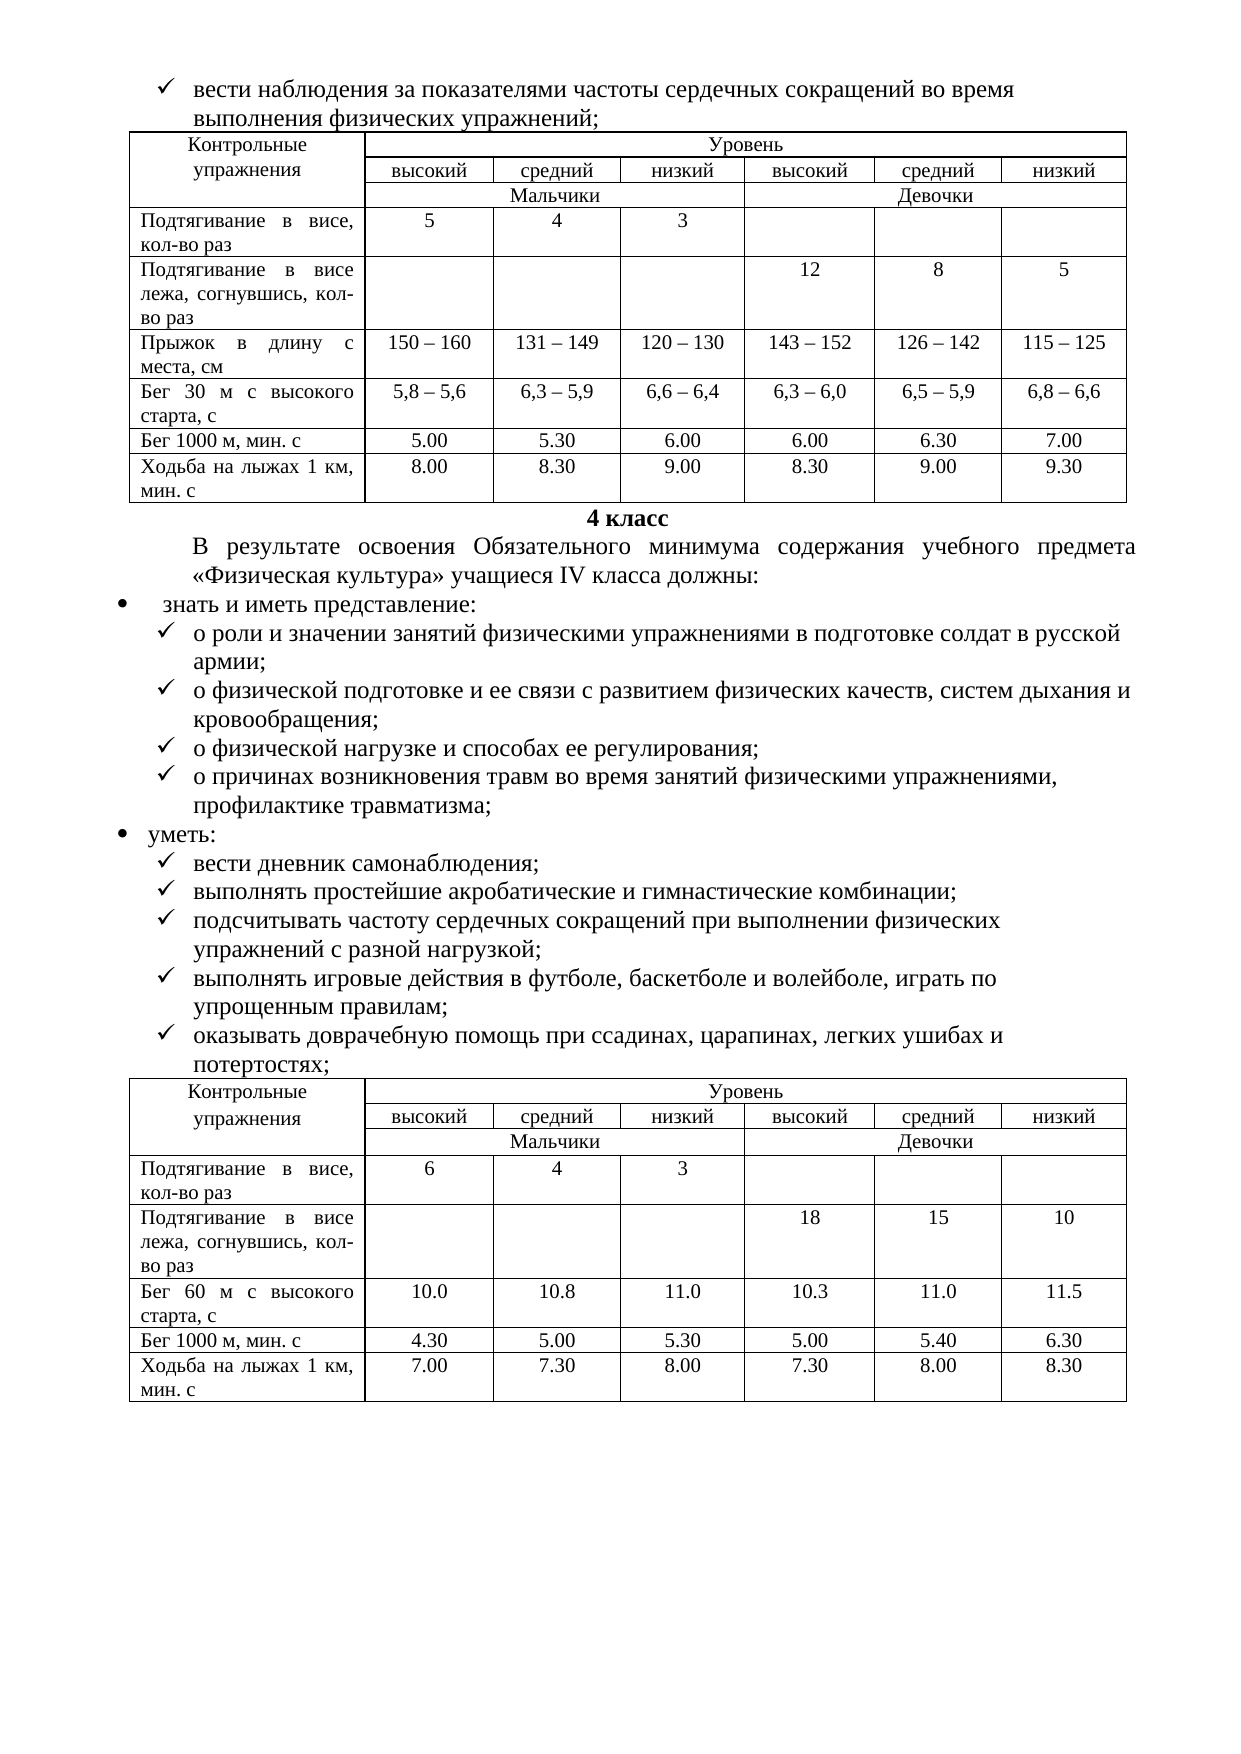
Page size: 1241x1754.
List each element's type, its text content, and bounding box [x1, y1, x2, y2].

table_cell [745, 1156, 874, 1204]
table_cell 7.30 [494, 1353, 620, 1401]
table_cell [366, 257, 493, 329]
table_cell 131 – 149 [494, 330, 620, 378]
list вести наблюдения за показателями частоты сердечных сокращений во время выполнения физических упражнений; [156, 74, 1137, 131]
table_cell 8.30 [745, 454, 874, 502]
list знать и иметь представление: [118, 589, 1137, 618]
table_cell Ходьба на лыжах , мин. с [130, 1353, 364, 1401]
table_cell средний [875, 1104, 1001, 1128]
table_cell 11.5 [1002, 1279, 1126, 1327]
table_cell 8.00 [621, 1353, 744, 1401]
table_cell Подтягивание в висе лежа, согнувшись, кол-во раз [130, 257, 364, 329]
table_cell 6.00 [745, 429, 874, 452]
table_cell 5.00 [745, 1328, 874, 1352]
table_cell Прыжок в длину с места, см [130, 330, 364, 378]
table_cell 4.30 [366, 1328, 493, 1352]
table_cell 6,5 – 5,9 [875, 379, 1001, 427]
table_cell Бег , мин. с [130, 429, 364, 452]
table_cell Подтягивание в висе лежа, согнувшись, кол-во раз [130, 1205, 364, 1277]
table_header Уровень [366, 1079, 1126, 1103]
list о роли и значении занятий физическими упражнениями в подготовке солдат в русской армии; [156, 618, 1137, 675]
table_cell 4 [494, 208, 620, 256]
table_cell 3 [621, 208, 744, 256]
table_cell 5 [1002, 257, 1126, 329]
table_cell 5.00 [494, 1328, 620, 1352]
table_cell 8 [875, 257, 1001, 329]
table_cell 8.00 [366, 454, 493, 502]
table_cell высокий [366, 1104, 493, 1128]
table_cell 5.00 [366, 429, 493, 452]
table_cell 11.0 [621, 1279, 744, 1327]
list выполнять простейшие акробатические и гимнастические комбинации; [156, 876, 1137, 905]
text 4 класс [118, 503, 1137, 531]
table_cell [494, 257, 620, 329]
table_cell высокий [745, 158, 874, 182]
list о физической подготовке и ее связи с развитием физических качеств, систем дыхания и кровообращения; [156, 675, 1137, 733]
table_cell 5 [366, 208, 493, 256]
table_cell 150 – 160 [366, 330, 493, 378]
table_cell [621, 257, 744, 329]
table_cell [621, 1205, 744, 1277]
table_cell Бег с высокого старта, с [130, 379, 364, 427]
table_cell 6,3 – 5,9 [494, 379, 620, 427]
table_cell 18 [745, 1205, 874, 1277]
table_cell 6.30 [1002, 1328, 1126, 1352]
table_cell 11.0 [875, 1279, 1001, 1327]
list о физической нагрузке и способах ее регулирования; [156, 733, 1137, 761]
table_cell 3 [621, 1156, 744, 1204]
table_cell 10.3 [745, 1279, 874, 1327]
list уметь: [118, 819, 1137, 848]
table_header Контрольные упражнения [130, 133, 364, 207]
table_cell [745, 208, 874, 256]
table_cell 6.00 [621, 429, 744, 452]
table_cell 126 – 142 [875, 330, 1001, 378]
table_cell 7.30 [745, 1353, 874, 1401]
table_cell 9.00 [621, 454, 744, 502]
table_cell 12 [745, 257, 874, 329]
table_cell средний [494, 158, 620, 182]
table_cell средний [494, 1104, 620, 1128]
table_cell [494, 1205, 620, 1277]
table_cell 10.8 [494, 1279, 620, 1327]
text В результате освоения Обязательного минимума содержания учебного предмета «Физическая культура» учащиеся IV класса должны: [192, 531, 1137, 589]
table_cell высокий [366, 158, 493, 182]
table_cell 115 – 125 [1002, 330, 1126, 378]
table_cell низкий [621, 158, 744, 182]
table_cell 5.30 [621, 1328, 744, 1352]
table_cell 120 – 130 [621, 330, 744, 378]
table_cell 6,8 – 6,6 [1002, 379, 1126, 427]
table_cell 10.0 [366, 1279, 493, 1327]
table_cell Подтягивание в висе, кол-во раз [130, 208, 364, 256]
table_cell 5.40 [875, 1328, 1001, 1352]
table_cell 143 – 152 [745, 330, 874, 378]
list выполнять игровые действия в футболе, баскетболе и волейболе, играть по упрощенным правилам; [156, 963, 1137, 1020]
table_cell 6,6 – 6,4 [621, 379, 744, 427]
table_cell 5.30 [494, 429, 620, 452]
table_cell низкий [621, 1104, 744, 1128]
table_cell 10 [1002, 1205, 1126, 1277]
table_header Уровень [366, 133, 1126, 156]
table_header Контрольные упражнения [130, 1079, 364, 1155]
table_cell 7.00 [1002, 429, 1126, 452]
table_cell [366, 1205, 493, 1277]
table_cell 6.30 [875, 429, 1001, 452]
table_cell [1002, 208, 1126, 256]
table_cell 9.30 [1002, 454, 1126, 502]
table_cell 6,3 – 6,0 [745, 379, 874, 427]
table_cell Бег с высокого старта, с [130, 1279, 364, 1327]
table_cell 15 [875, 1205, 1001, 1277]
table_cell 8.00 [875, 1353, 1001, 1401]
table_cell Подтягивание в висе, кол-во раз [130, 1156, 364, 1204]
table_cell 6 [366, 1156, 493, 1204]
table_cell Девочки [745, 1129, 1126, 1155]
list подсчитывать частоту сердечных сокращений при выполнении физических упражнений с разной нагрузкой; [156, 905, 1137, 963]
table_cell 9.00 [875, 454, 1001, 502]
table_cell 8.30 [1002, 1353, 1126, 1401]
table_cell высокий [745, 1104, 874, 1128]
table_cell Мальчики [366, 183, 744, 207]
table_cell низкий [1002, 158, 1126, 182]
table_cell Девочки [745, 183, 1126, 207]
table_cell Бег , мин. с [130, 1328, 364, 1352]
table_cell [875, 208, 1001, 256]
table_cell 5,8 – 5,6 [366, 379, 493, 427]
table_cell 4 [494, 1156, 620, 1204]
table_cell Ходьба на лыжах , мин. с [130, 454, 364, 502]
table_cell 8.30 [494, 454, 620, 502]
table_cell 7.00 [366, 1353, 493, 1401]
table_cell Мальчики [366, 1129, 744, 1155]
list вести дневник самонаблюдения; [156, 848, 1137, 876]
table_cell низкий [1002, 1104, 1126, 1128]
table_cell [1002, 1156, 1126, 1204]
table_cell средний [875, 158, 1001, 182]
list оказывать доврачебную помощь при ссадинах, царапинах, легких ушибах и потертостях; [156, 1020, 1137, 1078]
table_cell [875, 1156, 1001, 1204]
list о причинах возникновения травм во время занятий физическими упражнениями, профилактике травматизма; [156, 761, 1137, 819]
